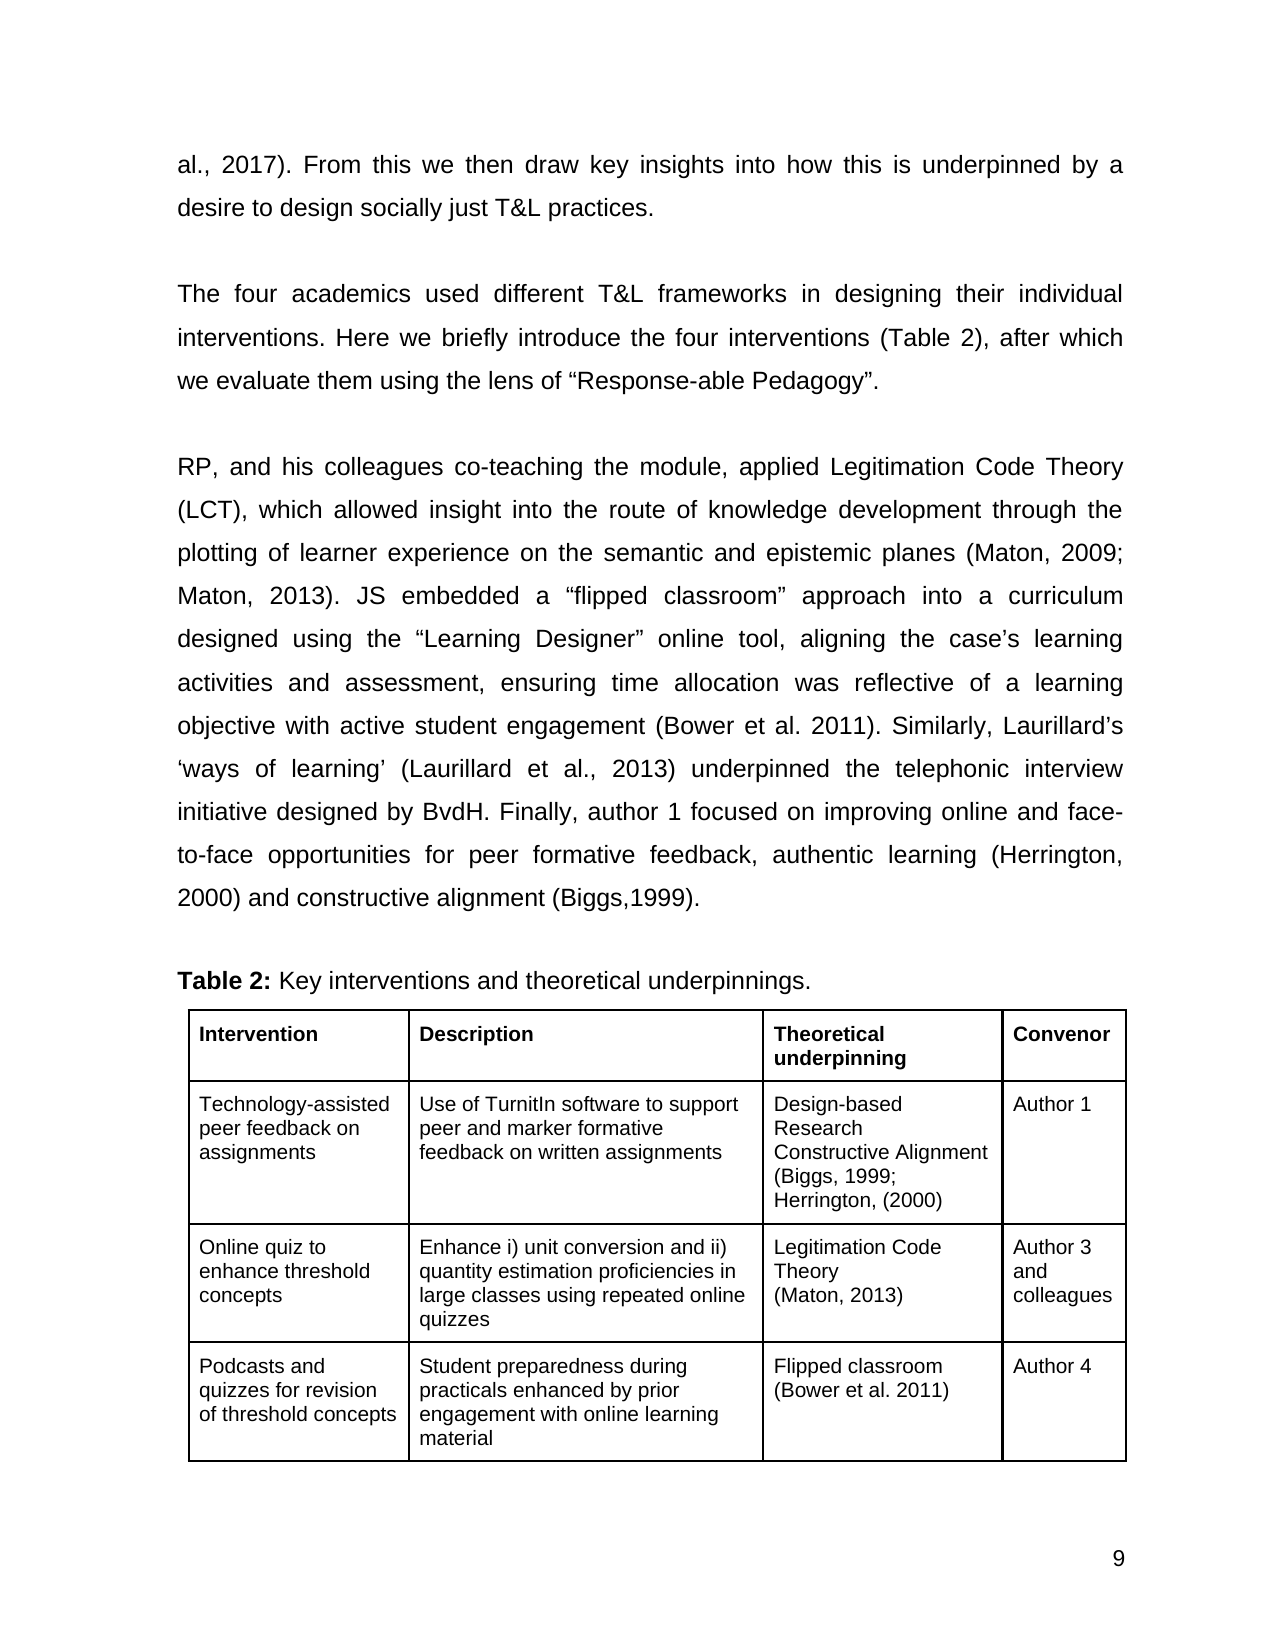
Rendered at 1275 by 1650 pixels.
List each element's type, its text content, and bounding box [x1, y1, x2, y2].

table_cell Legitimation Code Theory (Maton, 2013) [764, 1225, 1001, 1341]
text Table 2: Key interventions and theoretical underpinnings. [177, 966, 1125, 994]
table_cell Student preparedness during practicals enhanced by prior engagement with online learning material [410, 1343, 762, 1460]
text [177, 150, 1125, 222]
table_header Description [410, 1011, 762, 1080]
table_cell Enhance i) unit conversion and ii) quantity estimation proficiencies in large classes using repeated online quizzes [410, 1225, 762, 1341]
table_cell Use of TurnitIn software to support peer and marker formative feedback on written assignments [410, 1082, 762, 1222]
table_cell Author 1 [1004, 1082, 1125, 1222]
text RP, and his colleagues co-teaching the module, applied Legitimation Code Theory (LCT), which allowed insight into the route of knowledge development through the plotting of learner experience on the semantic and epistemic planes (Maton, 2009; Maton, 2013). JS embedded a “flipped classroom” approach into a curriculum designed using the “Learning Designer” online tool, aligning the case’s learning activities and assessment, ensuring time allocation was reflective of a learning objective with active student engagement (Bower et al. 2011). Similarly, Laurillard’s ‘ways of learning’ (Laurillard et al., 2013) underpinned the telephonic interview initiative designed by BvdH. Finally, author 1 focused on improving online and face-to-face opportunities for peer formative feedback, authentic learning (Herrington, 2000) and constructive alignment (Biggs,1999). [177, 452, 1125, 912]
table_header Convenor [1004, 1011, 1125, 1080]
table_cell Technology-assisted peer feedback on assignments [190, 1082, 408, 1222]
table_header Intervention [190, 1011, 408, 1080]
table_cell Flipped classroom (Bower et al. 2011) [764, 1343, 1001, 1460]
table_cell Author 4 [1004, 1343, 1125, 1460]
table_cell Author 3 and colleagues [1004, 1225, 1125, 1341]
table_header Theoretical underpinning [764, 1011, 1001, 1080]
table_cell Design-based Research Constructive Alignment (Biggs, 1999; Herrington, (2000) [764, 1082, 1001, 1222]
text The four academics used different T&L frameworks in designing their individual interventions. Here we briefly introduce the four interventions (Table 2), after which we evaluate them using the lens of “Response-able Pedagogy”. [177, 279, 1125, 394]
table_cell Podcasts and quizzes for revision of threshold concepts [190, 1343, 408, 1460]
table_cell Online quiz to enhance threshold concepts [190, 1225, 408, 1341]
